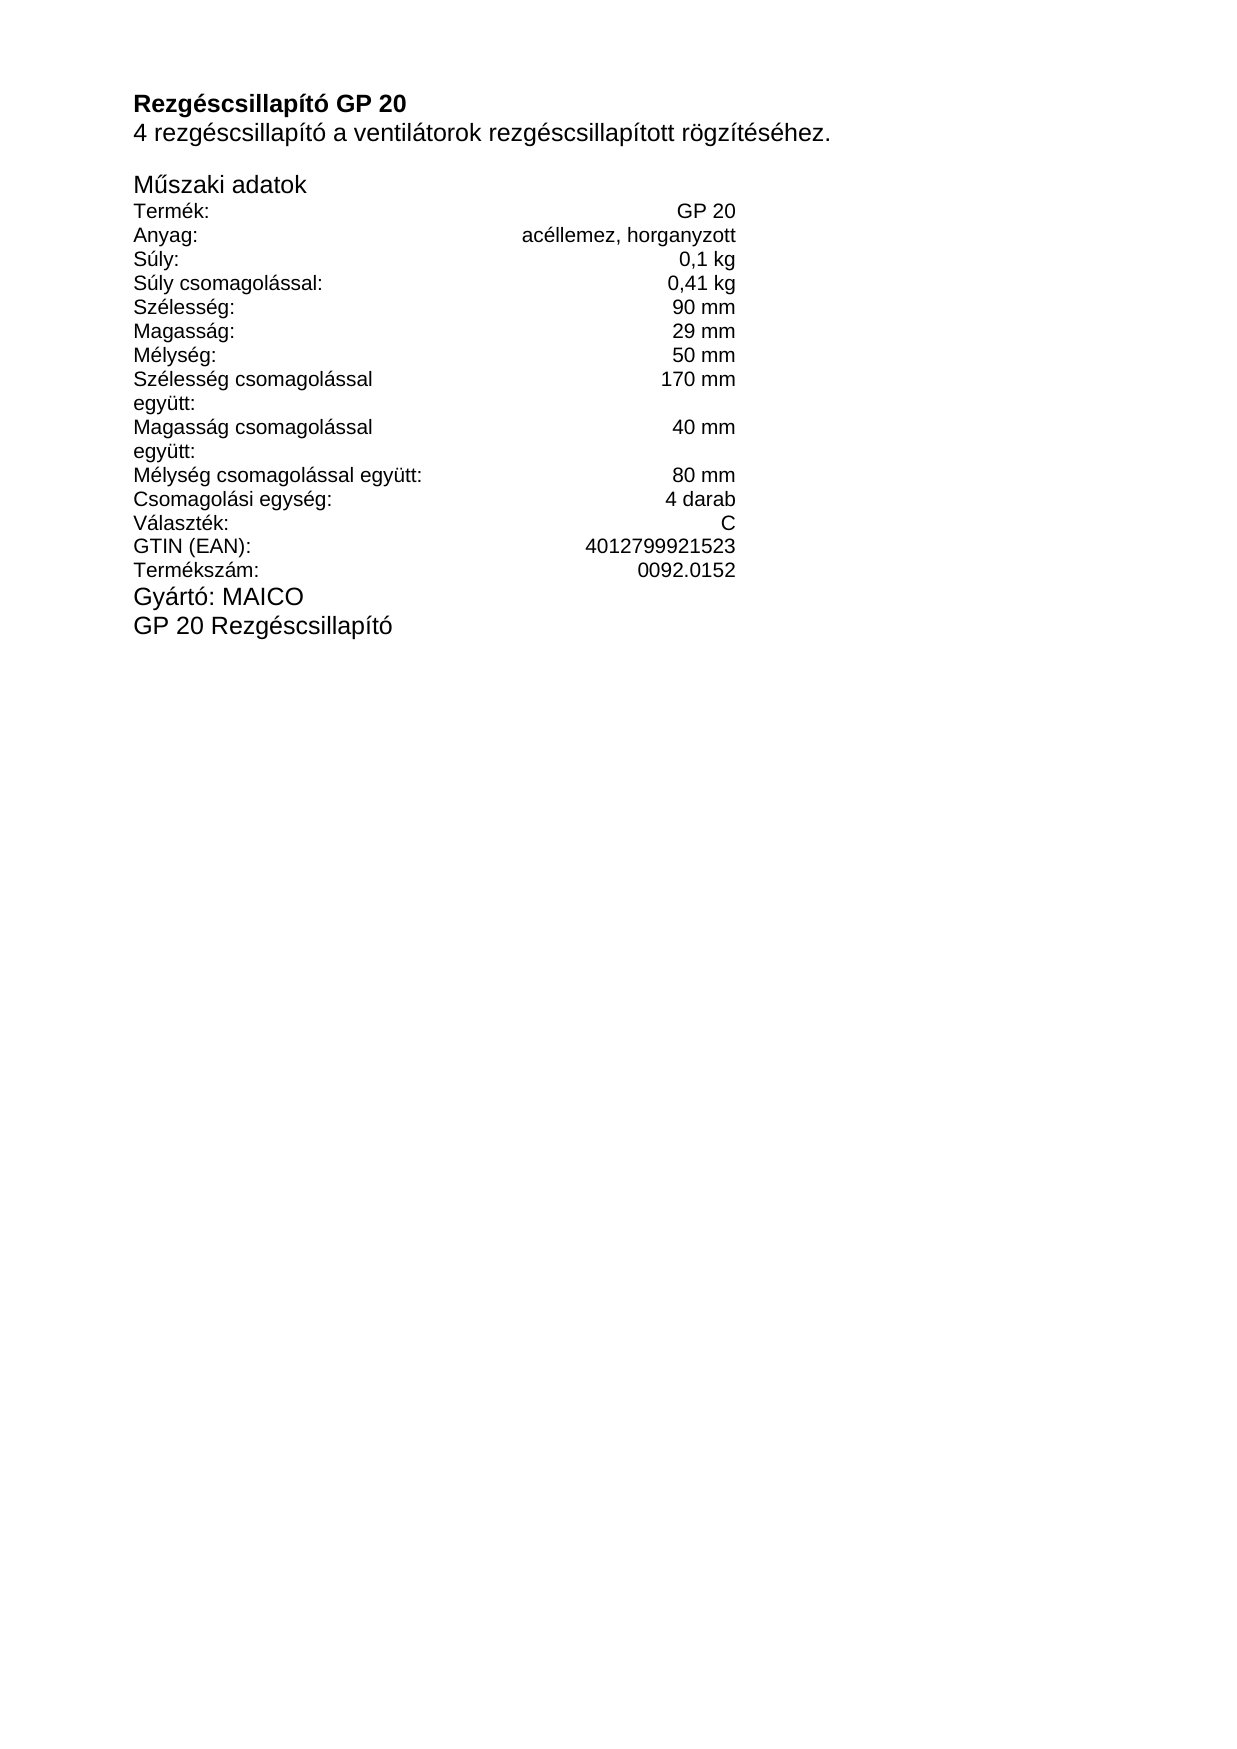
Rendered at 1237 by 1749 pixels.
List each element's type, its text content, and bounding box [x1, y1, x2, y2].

table_cell Termékszám: [122, 558, 434, 582]
table_cell Szélesség csomagolással együtt: [122, 367, 434, 414]
text Gyártó: MAICO [133, 582, 1148, 611]
table_cell 0,1 kg [434, 247, 747, 271]
table_cell 50 mm [434, 343, 747, 367]
text Műszaki adatok [133, 170, 1148, 199]
table_cell 4012799921523 [434, 534, 747, 558]
table_header Termék: [122, 199, 434, 223]
table_cell acéllemez, horganyzott [434, 223, 747, 247]
table_header GP 20 [434, 199, 747, 223]
table_cell Mélység csomagolással együtt: [122, 463, 434, 486]
table_cell Súly csomagolással: [122, 271, 434, 295]
table_cell Csomagolási egység: [122, 486, 434, 510]
table_cell Magasság: [122, 319, 434, 343]
table_cell 0092.0152 [434, 558, 747, 582]
table_cell 90 mm [434, 295, 747, 319]
table_cell 80 mm [434, 463, 747, 486]
table_cell 29 mm [434, 319, 747, 343]
table_cell Anyag: [122, 223, 434, 247]
table_cell 170 mm [434, 367, 747, 414]
table_cell Magasság csomagolással együtt: [122, 415, 434, 462]
table_cell Mélység: [122, 343, 434, 367]
table_cell 40 mm [434, 415, 747, 462]
text Rezgéscsillapító GP 20 [133, 89, 1148, 117]
text GP 20 Rezgéscsillapító [133, 611, 1148, 640]
table_cell 4 darab [434, 486, 747, 510]
text 4 rezgéscsillapító a ventilátorok rezgéscsillapított rögzítéséhez. [133, 117, 1148, 146]
table_cell C [434, 510, 747, 534]
table_cell GTIN (EAN): [122, 534, 434, 558]
table_cell 0,41 kg [434, 271, 747, 295]
table_cell Választék: [122, 510, 434, 534]
table_cell Szélesség: [122, 295, 434, 319]
table_cell Súly: [122, 247, 434, 271]
